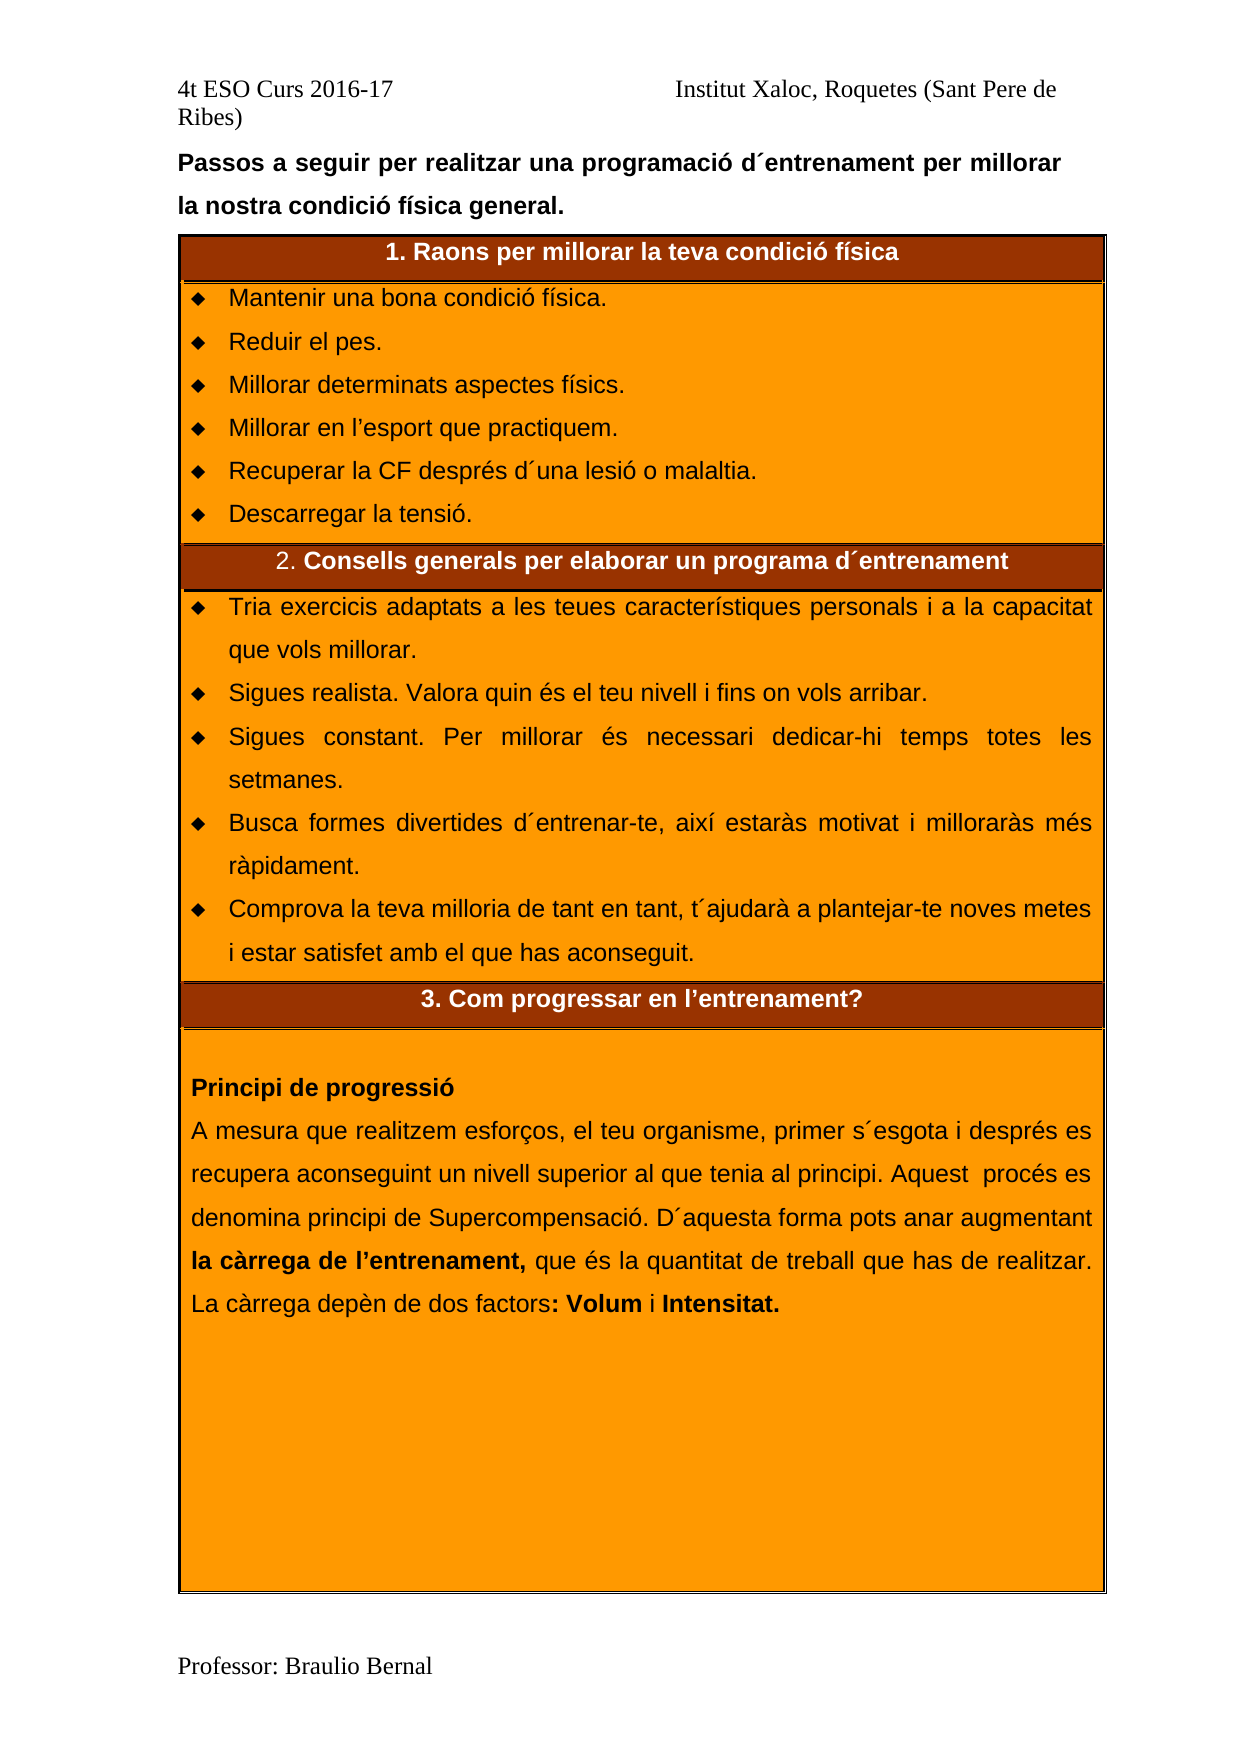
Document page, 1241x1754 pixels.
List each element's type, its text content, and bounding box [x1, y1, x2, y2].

table_cell 3. Com progressar en l’entrenament? [180, 981, 1105, 1027]
table_header 1. Raons per millorar la teva condició física [181, 237, 1103, 280]
table_cell Principi de progressió A mesura que realitzem esforços, el teu organisme, primer s´esgota i després es recupera aconseguint un nivell superior al que tenia al principi. Aquest procés es denomina principi de Supercompensació. D´aquesta forma pots anar augmentant la càrrega de l’entrenament, que és la quantitat de treball que has de realitzar. La càrrega depèn de dos factors: Volum i Intensitat. [180, 1027, 1105, 1591]
text Passos a seguir per realitzar una programació d´entrenament per millorar la nostra condició física general. [177, 148, 1063, 219]
table_cell Mantenir una bona condició física. Reduir el pes. Millorar determinats aspectes físics. Millorar en l’esport que practiquem. Recuperar la CF després d´una lesió o malaltia. Descarregar la tensió. [181, 280, 1104, 543]
table_cell 2. Consells generals per elaborar un programa d´entrenament [180, 543, 1105, 589]
table_cell Tria exercicis adaptats a les teues característiques personals i a la capacitat que vols millorar. Sigues realista. Valora quin és el teu nivell i fins on vols arribar. Sigues constant. Per millorar és necessari dedicar-hi temps totes les setmanes. Busca formes divertides d´entrenar-te, així estaràs motivat i milloraràs més ràpidament. Comprova la teva milloria de tant en tant, t´ajudarà a plantejar-te noves metes i estar satisfet amb el que has aconseguit. [181, 589, 1103, 981]
